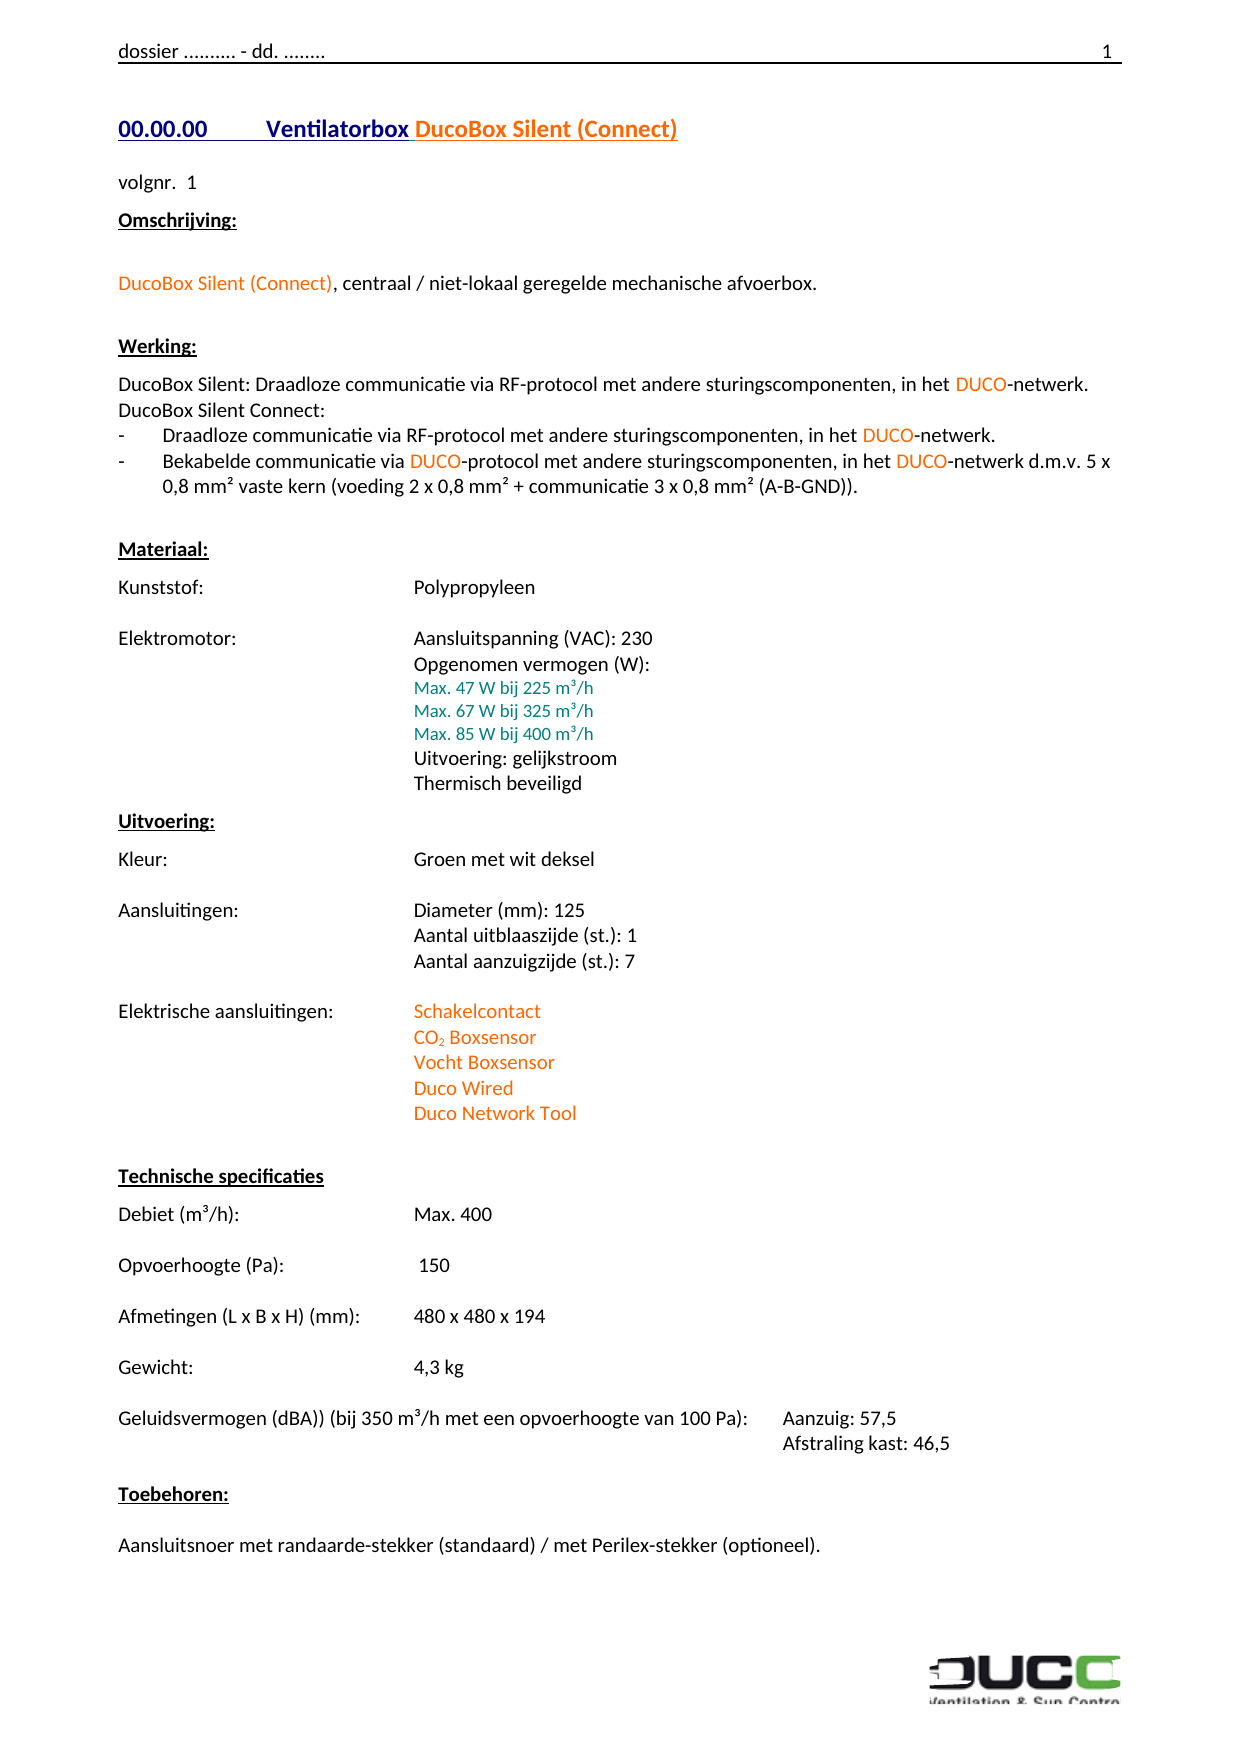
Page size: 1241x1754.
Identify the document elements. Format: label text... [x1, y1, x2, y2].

text DucoBox Silent (Connect), centraal / niet-lokaal geregelde mechanische afvoerbox. [118, 270, 1122, 296]
text Afmetingen (L x B x H) (mm): 480 x 480 x 194 [118, 1303, 1122, 1329]
text Opgenomen vermogen (W): [118, 651, 1122, 676]
text DucoBox Silent Connect: [118, 397, 1122, 422]
subtitle Technische specificaties [118, 1164, 1122, 1189]
subtitle Werking: [118, 334, 1122, 359]
list Draadloze communicatie via RF-protocol met andere sturingscomponenten, in het DUCO-netwerk. [118, 422, 1122, 448]
text volgnr. 1 [118, 169, 1122, 194]
text Aansluitingen: Diameter (mm): 125 [118, 897, 1122, 922]
text Kleur: Groen met wit deksel [118, 846, 1122, 872]
subtitle Materiaal: [118, 537, 1122, 562]
subtitle Omschrijving: [118, 207, 1122, 232]
text Geluidsvermogen (dBA)) (bij 350 m³/h met een opvoerhoogte van 100 Pa): Aanzuig: 57,5 [118, 1405, 1122, 1430]
text Max. 85 W bij 400 m³/h [413, 722, 1122, 745]
subtitle Uitvoering: [118, 808, 1122, 834]
text Aansluitsnoer met randaarde-stekker (standaard) / met Perilex-stekker (optioneel). [118, 1532, 1122, 1557]
text Kunststof: Polypropyleen [118, 574, 1122, 600]
text Max. 67 W bij 325 m³/h [413, 699, 1122, 722]
text Aantal uitblaaszijde (st.): 1 [118, 922, 1122, 948]
text Thermisch beveiligd [118, 770, 1122, 796]
text DucoBox Silent: Draadloze communicatie via RF-protocol met andere sturingscomponenten, in het DUCO-netwerk. [118, 372, 1122, 397]
text Vocht Boxsensor [118, 1049, 1122, 1075]
text Duco Network Tool [118, 1100, 1122, 1151]
text Aantal aanzuigzijde (st.): 7 [118, 948, 1122, 973]
text Max. 47 W bij 225 m³/h [413, 676, 1122, 699]
text Afstraling kast: 46,5 [118, 1430, 1122, 1456]
text Uitvoering: gelijkstroom [118, 745, 1122, 770]
text Toebehoren: [118, 1481, 1122, 1507]
text Elektromotor: Aansluitspanning (VAC): 230 [118, 625, 1122, 651]
text Elektrische aansluitingen: Schakelcontact [118, 999, 1122, 1024]
subtitle 00.00.00 Ventilatorbox DucoBox Silent (Connect) [118, 114, 1122, 144]
text Opvoerhoogte (Pa): 150 [118, 1252, 1122, 1278]
text Duco Wired [118, 1075, 1122, 1100]
text Gewicht: 4,3 kg [118, 1354, 1122, 1379]
list Bekabelde communicatie via DUCO-protocol met andere sturingscomponenten, in het DUCO-netwerk d.m.v. 5 x 0,8 mm² vaste kern (voeding 2 x 0,8 mm² + communicatie 3 x 0,8 mm² (A-B-GND)). [118, 448, 1122, 499]
text CO2 Boxsensor [118, 1024, 1122, 1049]
text Debiet (m³/h): Max. 400 [118, 1202, 1122, 1227]
